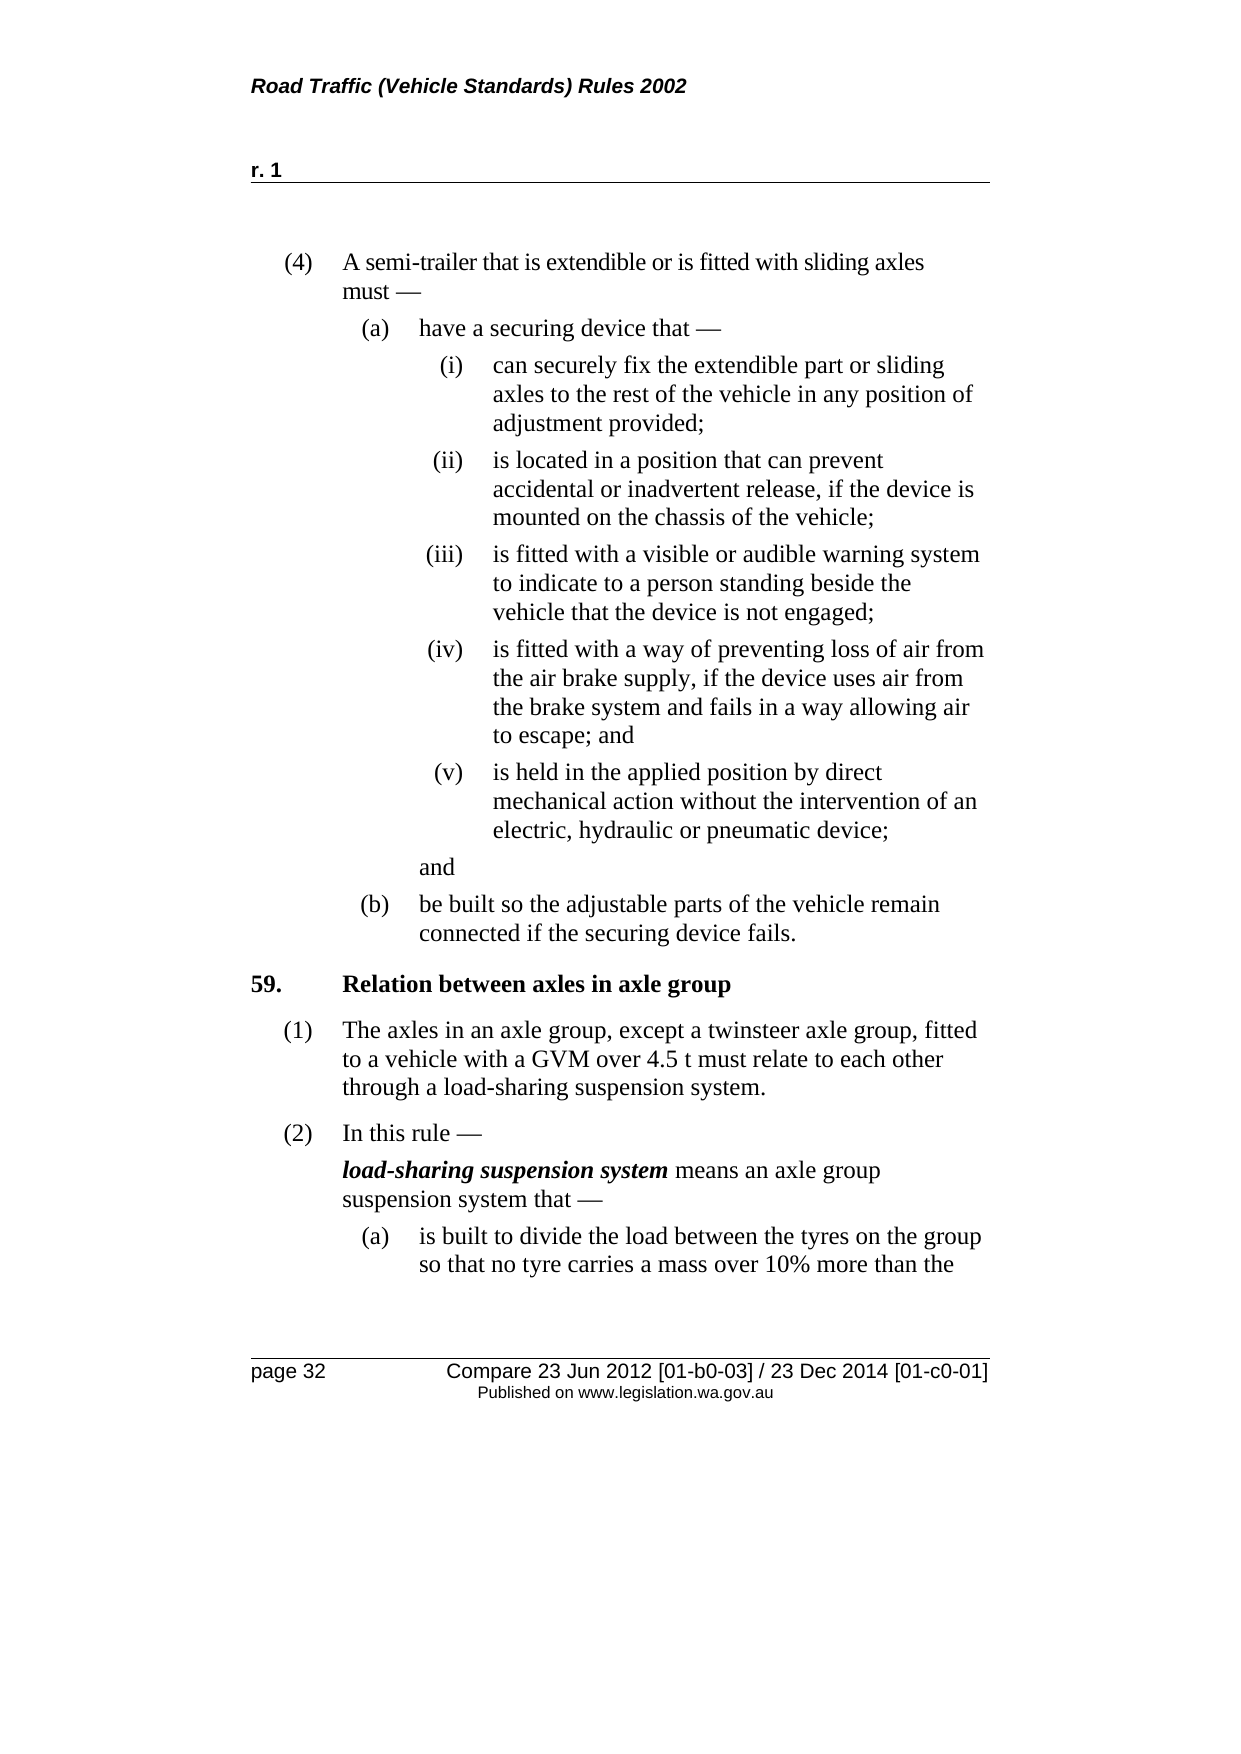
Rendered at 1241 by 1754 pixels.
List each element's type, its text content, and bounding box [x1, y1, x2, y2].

text (v) is held in the applied position by direct mechanical action without the intervention of an electric, hydraulic or pneumatic device; [251, 757, 990, 844]
text (ii) is located in a position that can prevent accidental or inadvertent release, if the device is mounted on the chassis of the vehicle; [251, 445, 990, 531]
text (2) In this rule — [251, 1118, 990, 1147]
text (1) The axles in an axle group, except a twinsteer axle group, fitted to a vehicle with a GVM over 4.5 t must relate to each other through a load-sharing suspension system. [251, 1015, 990, 1101]
text and [251, 852, 990, 881]
text (4) A semi-trailer that is extendible or is fitted with sliding axles must — [251, 247, 990, 305]
text (b) be built so the adjustable parts of the vehicle remain connected if the securing device fails. [251, 889, 990, 947]
text (a) have a securing device that — [251, 313, 990, 342]
text (iv) is fitted with a way of preventing loss of air from the air brake supply, if the device uses air from the brake system and fails in a way allowing air to escape; and [251, 634, 990, 749]
text (i) can securely fix the extendible part or sliding axles to the rest of the vehicle in any position of adjustment provided; [251, 350, 990, 437]
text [251, 1221, 990, 1278]
text (iii) is fitted with a visible or audible warning system to indicate to a person standing beside the vehicle that the device is not engaged; [251, 539, 990, 626]
subtitle 59. Relation between axles in axle group [251, 969, 990, 998]
text load-sharing suspension system means an axle group suspension system that — [251, 1155, 990, 1212]
